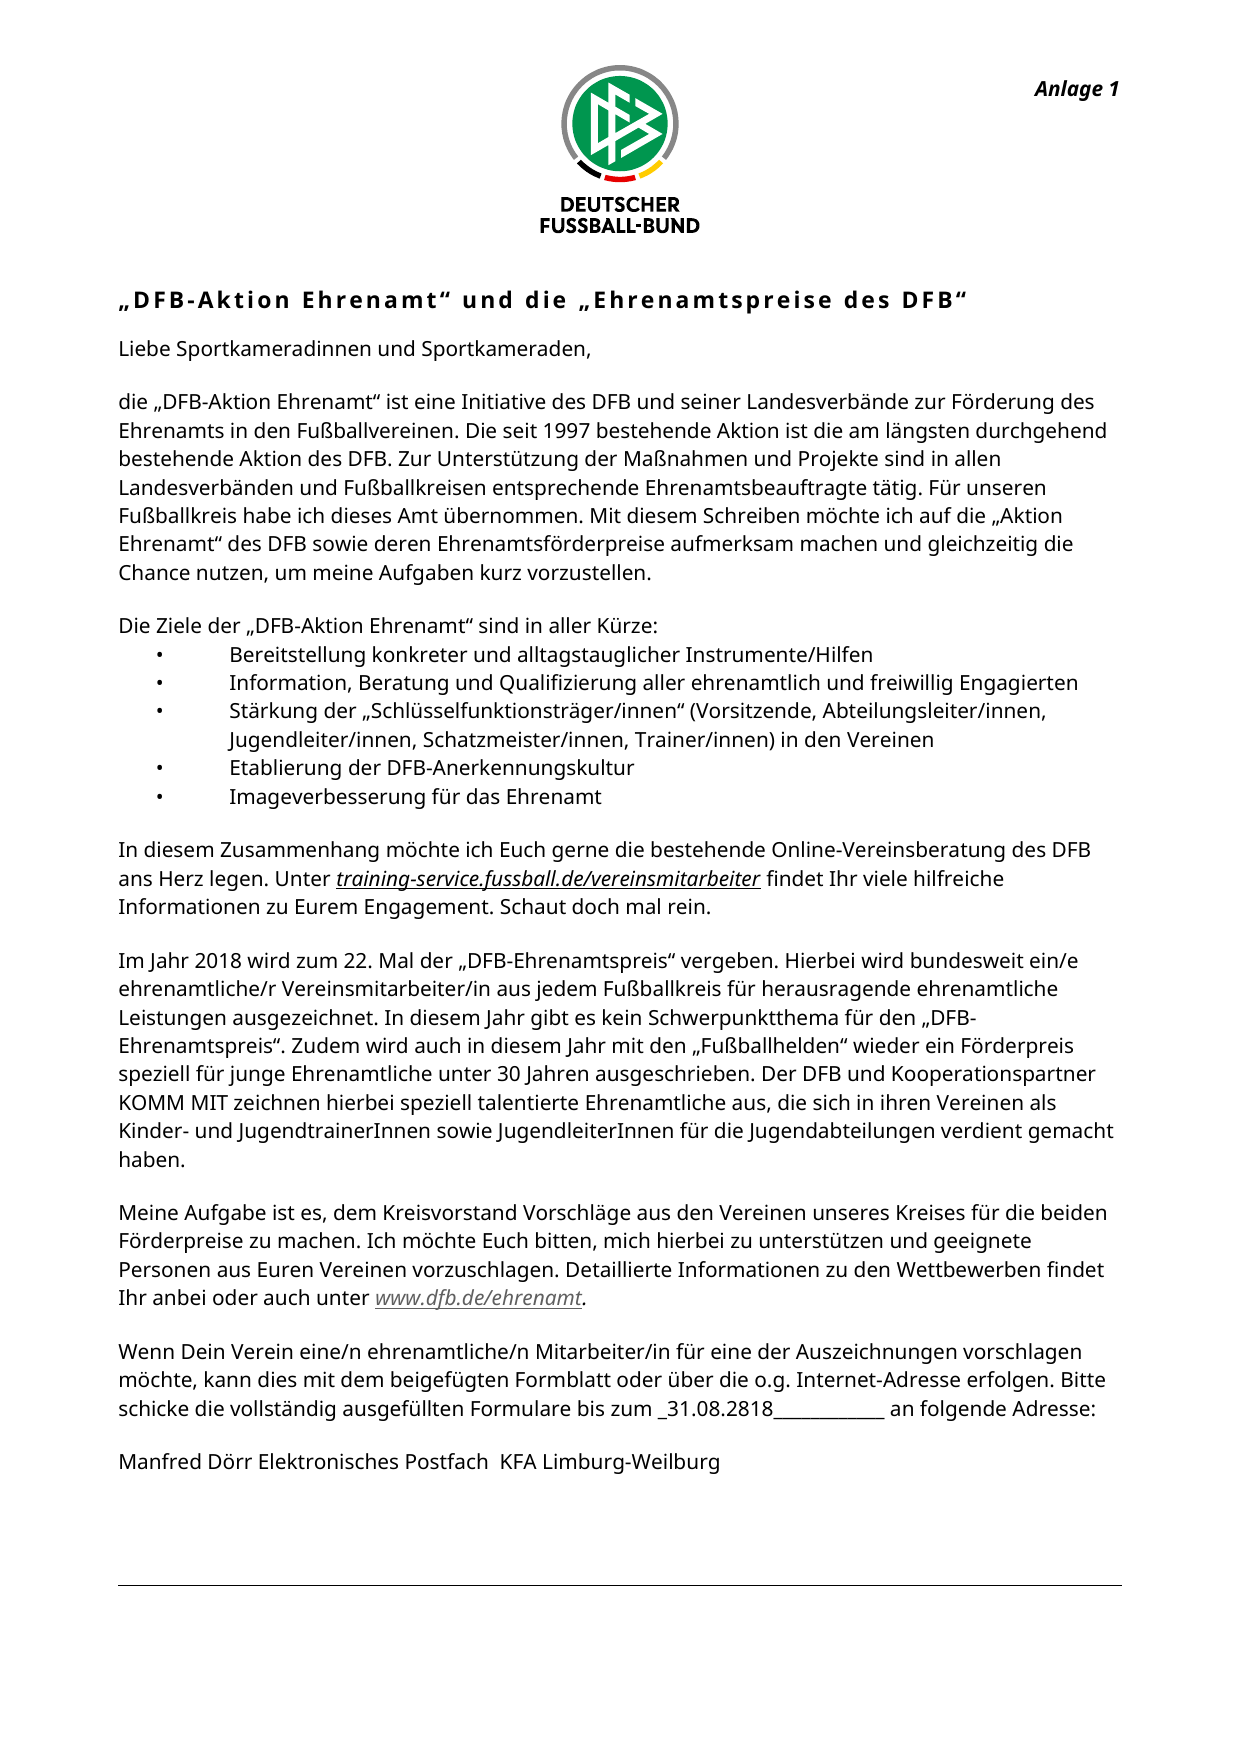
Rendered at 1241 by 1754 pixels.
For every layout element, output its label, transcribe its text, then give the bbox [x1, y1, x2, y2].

text In diesem Zusammenhang möchte ich Euch gerne die bestehende Online-Vereinsberatung des DFB ans Herz legen. Unter training-service.fussball.de/vereinsmitarbeiter findet Ihr viele hilfreiche Informationen zu Eurem Engagement. Schaut doch mal rein. [118, 835, 1122, 921]
text die „DFB-Aktion Ehrenamt“ ist eine Initiative des DFB und seiner Landesverbände zur Förderung des Ehrenamts in den Fußballvereinen. Die seit 1997 bestehende Aktion ist die am längsten durchgehend bestehende Aktion des DFB. Zur Unterstützung der Maßnahmen und Projekte sind in allen Landesverbänden und Fußballkreisen entsprechende Ehrenamtsbeauftragte tätig. Für unseren Fußballkreis habe ich dieses Amt übernommen. Mit diesem Schreiben möchte ich auf die „Aktion Ehrenamt“ des DFB sowie deren Ehrenamtsförderpreise aufmerksam machen und gleichzeitig die Chance nutzen, um meine Aufgaben kurz vorzustellen. [118, 387, 1122, 586]
text Die Ziele der „DFB-Aktion Ehrenamt“ sind in aller Kürze: [118, 611, 1122, 640]
subtitle „DFB-Aktion Ehrenamt“ und die „Ehrenamtspreise des DFB“ [118, 284, 1122, 315]
text Im Jahr 2018 wird zum 22. Mal der „DFB-Ehrenamtspreis“ vergeben. Hierbei wird bundesweit ein/e ehrenamtliche/r Vereinsmitarbeiter/in aus jedem Fußballkreis für herausragende ehrenamtliche Leistungen ausgezeichnet. In diesem Jahr gibt es kein Schwerpunktthema für den „DFB-Ehrenamtspreis“. Zudem wird auch in diesem Jahr mit den „Fußballhelden“ wieder ein Förderpreis speziell für junge Ehrenamtliche unter 30 Jahren ausgeschrieben. Der DFB und Kooperationspartner KOMM MIT zeichnen hierbei speziell talentierte Ehrenamtliche aus, die sich in ihren Vereinen als Kinder- und JugendtrainerInnen sowie JugendleiterInnen für die Jugendabteilungen verdient gemacht haben. [118, 946, 1122, 1173]
text Liebe Sportkameradinnen und Sportkameraden, [118, 334, 1122, 362]
list Etablierung der DFB-Anerkennungskultur [156, 753, 1122, 782]
list Information, Beratung und Qualifizierung aller ehrenamtlich und freiwillig Engagierten [156, 668, 1122, 697]
list Imageverbesserung für das Ehrenamt [156, 782, 1122, 810]
text Manfred Dörr Elektronisches Postfach KFA Limburg-Weilburg [118, 1447, 1122, 1476]
text Wenn Dein Verein eine/n ehrenamtliche/n Mitarbeiter/in für eine der Auszeichnungen vorschlagen möchte, kann dies mit dem beigefügten Formblatt oder über die o.g. Internet-Adresse erfolgen. Bitte schicke die vollständig ausgefüllten Formulare bis zum _31.08.2818____________ an folgende Adresse: [118, 1337, 1122, 1422]
list Bereitstellung konkreter und alltagstauglicher Instrumente/Hilfen [156, 640, 1122, 668]
text Meine Aufgabe ist es, dem Kreisvorstand Vorschläge aus den Vereinen unseres Kreises für die beiden Förderpreise zu machen. Ich möchte Euch bitten, mich hierbei zu unterstützen und geeignete Personen aus Euren Vereinen vorzuschlagen. Detaillierte Informationen zu den Wettbewerben findet Ihr anbei oder auch unter www.dfb.de/ehrenamt. [118, 1198, 1122, 1312]
list Stärkung der „Schlüsselfunktionsträger/innen“ (Vorsitzende, Abteilungsleiter/innen, Jugendleiter/innen, Schatzmeister/innen, Trainer/innen) in den Vereinen [156, 697, 1122, 753]
